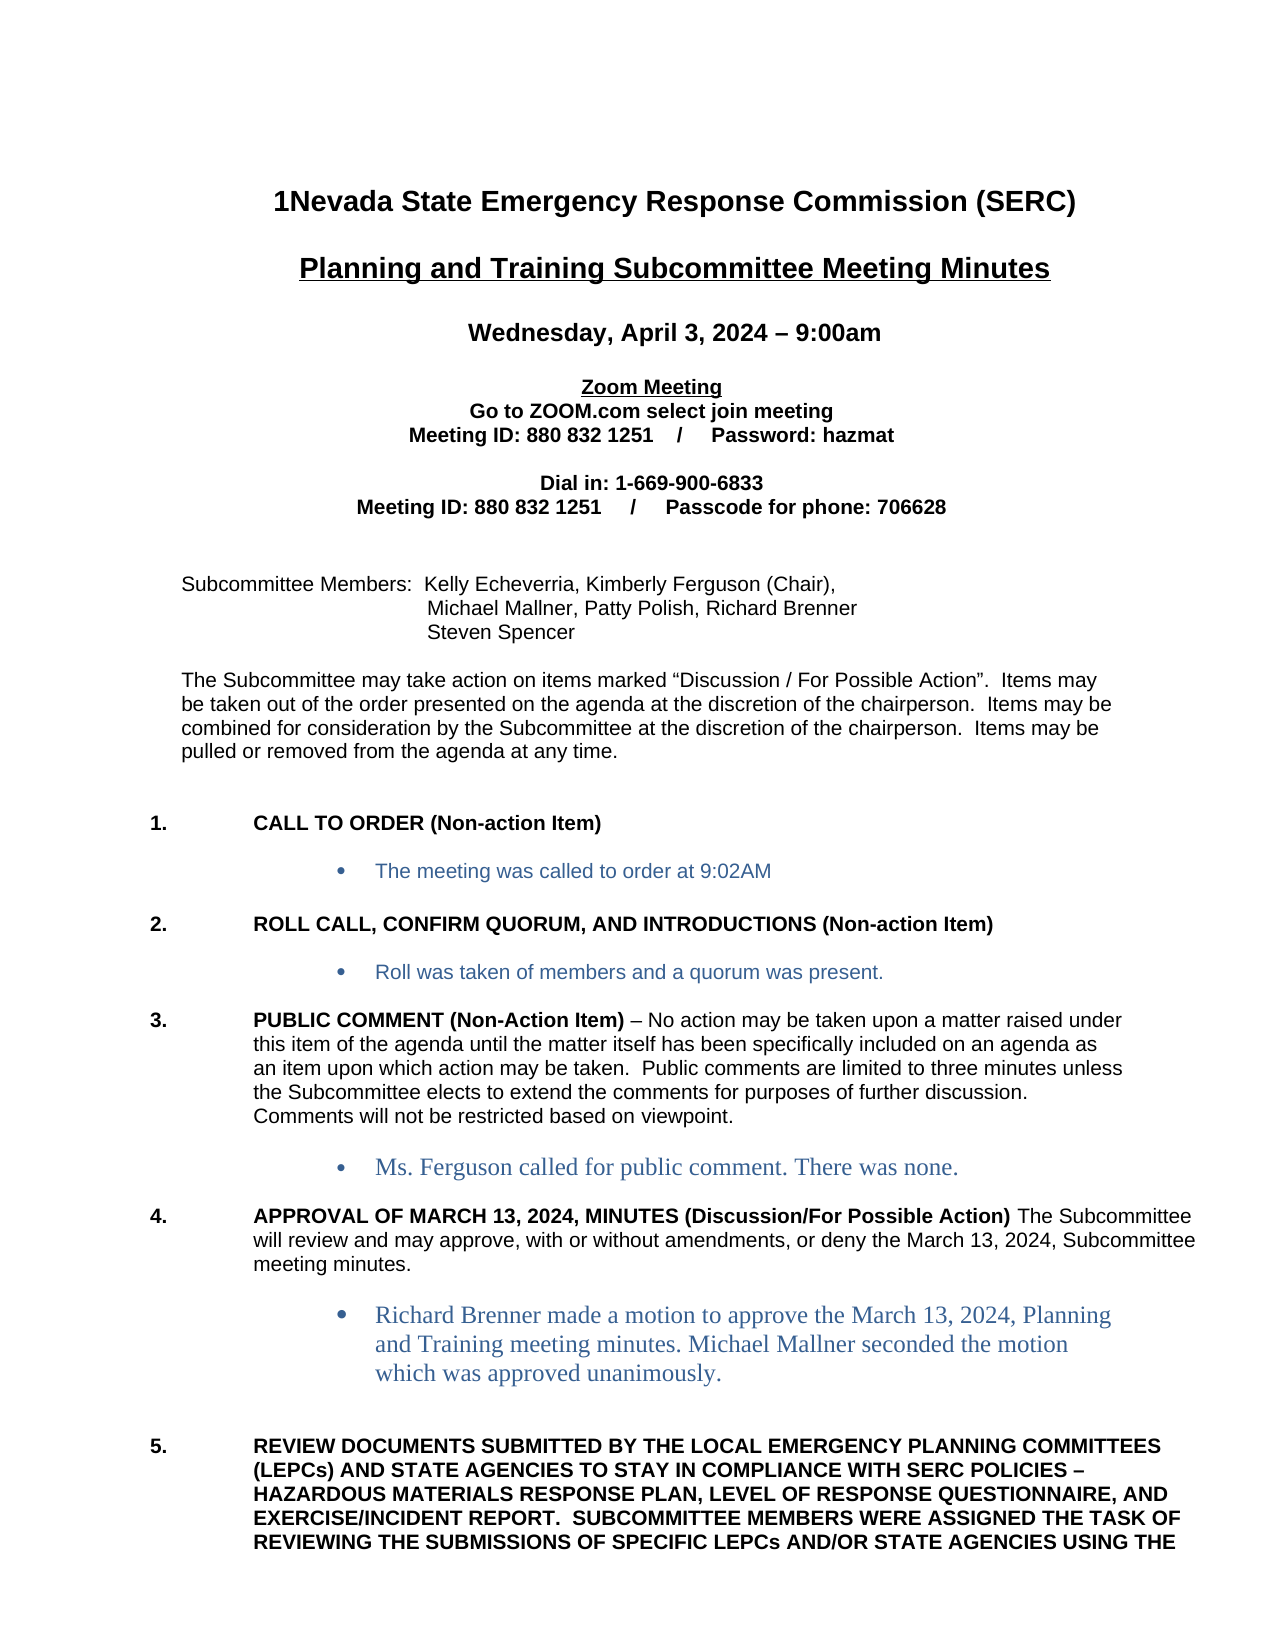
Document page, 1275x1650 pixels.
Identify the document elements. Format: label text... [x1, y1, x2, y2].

list Richard Brenner made a motion to approve the March 13, 2024, Planning and Training meeting minutes. Michael Mallner seconded the motion which was approved unanimously. [337, 1300, 1125, 1386]
list Roll was taken of members and a quorum was present. [337, 960, 1200, 984]
text Meeting ID: 880 832 1251 / Passcode for phone: 706628 [178, 495, 1125, 519]
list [150, 1434, 1200, 1554]
text Steven Spencer [181, 619, 1125, 643]
list The meeting was called to order at 9:02AM [337, 859, 1200, 883]
text Go to ZOOM.com select join meeting [178, 399, 1125, 423]
list Ms. Ferguson called for public comment. There was none. [337, 1152, 1200, 1180]
text The Subcommittee may take action on items marked “Discussion / For Possible Action”. Items may be taken out of the order presented on the agenda at the discretion of the chairperson. Items may be combined for consideration by the Subcommittee at the discretion of the chairperson. Items may be pulled or removed from the agenda at any time. [181, 667, 1125, 763]
text Emergency Response Commission () [150, 183, 1200, 217]
text Meeting ID: 880 832 1251 / Password: hazmat [178, 423, 1125, 447]
text Zoom Meeting [178, 375, 1125, 399]
list PUBLIC COMMENT (Non-Action Item) – No action may be taken upon a matter raised under this item of the agenda until the matter itself has been specifically included on an agenda as an item upon which action may be taken. Public comments are limited to three minutes unless the Subcommittee elects to extend the comments for purposes of further discussion. Comments will not be restricted based on viewpoint. [150, 1008, 1125, 1128]
text Wednesday, April 3, 2024 – 9:00am [150, 318, 1200, 346]
list APPROVAL OF MARCH 13, 2024, MINUTES (Discussion/For Possible Action) The Subcommittee will review and may approve, with or without amendments, or deny the March 13, 2024, Subcommittee meeting minutes. [150, 1204, 1200, 1276]
list ROLL CALL, CONFIRM QUORUM, AND INTRODUCTIONS (Non-action Item) [150, 912, 1200, 936]
text Michael Mallner, Patty Polish, Richard Brenner [181, 596, 1125, 619]
text Planning and Training Subcommittee Meeting Minutes [150, 251, 1200, 284]
list CALL TO ORDER (Non-action Item) [150, 811, 1200, 835]
text Dial in: 1-669-900-6833 [178, 471, 1125, 495]
text Subcommittee Members: Kelly Echeverria, Kimberly Ferguson (Chair), [181, 572, 1125, 596]
